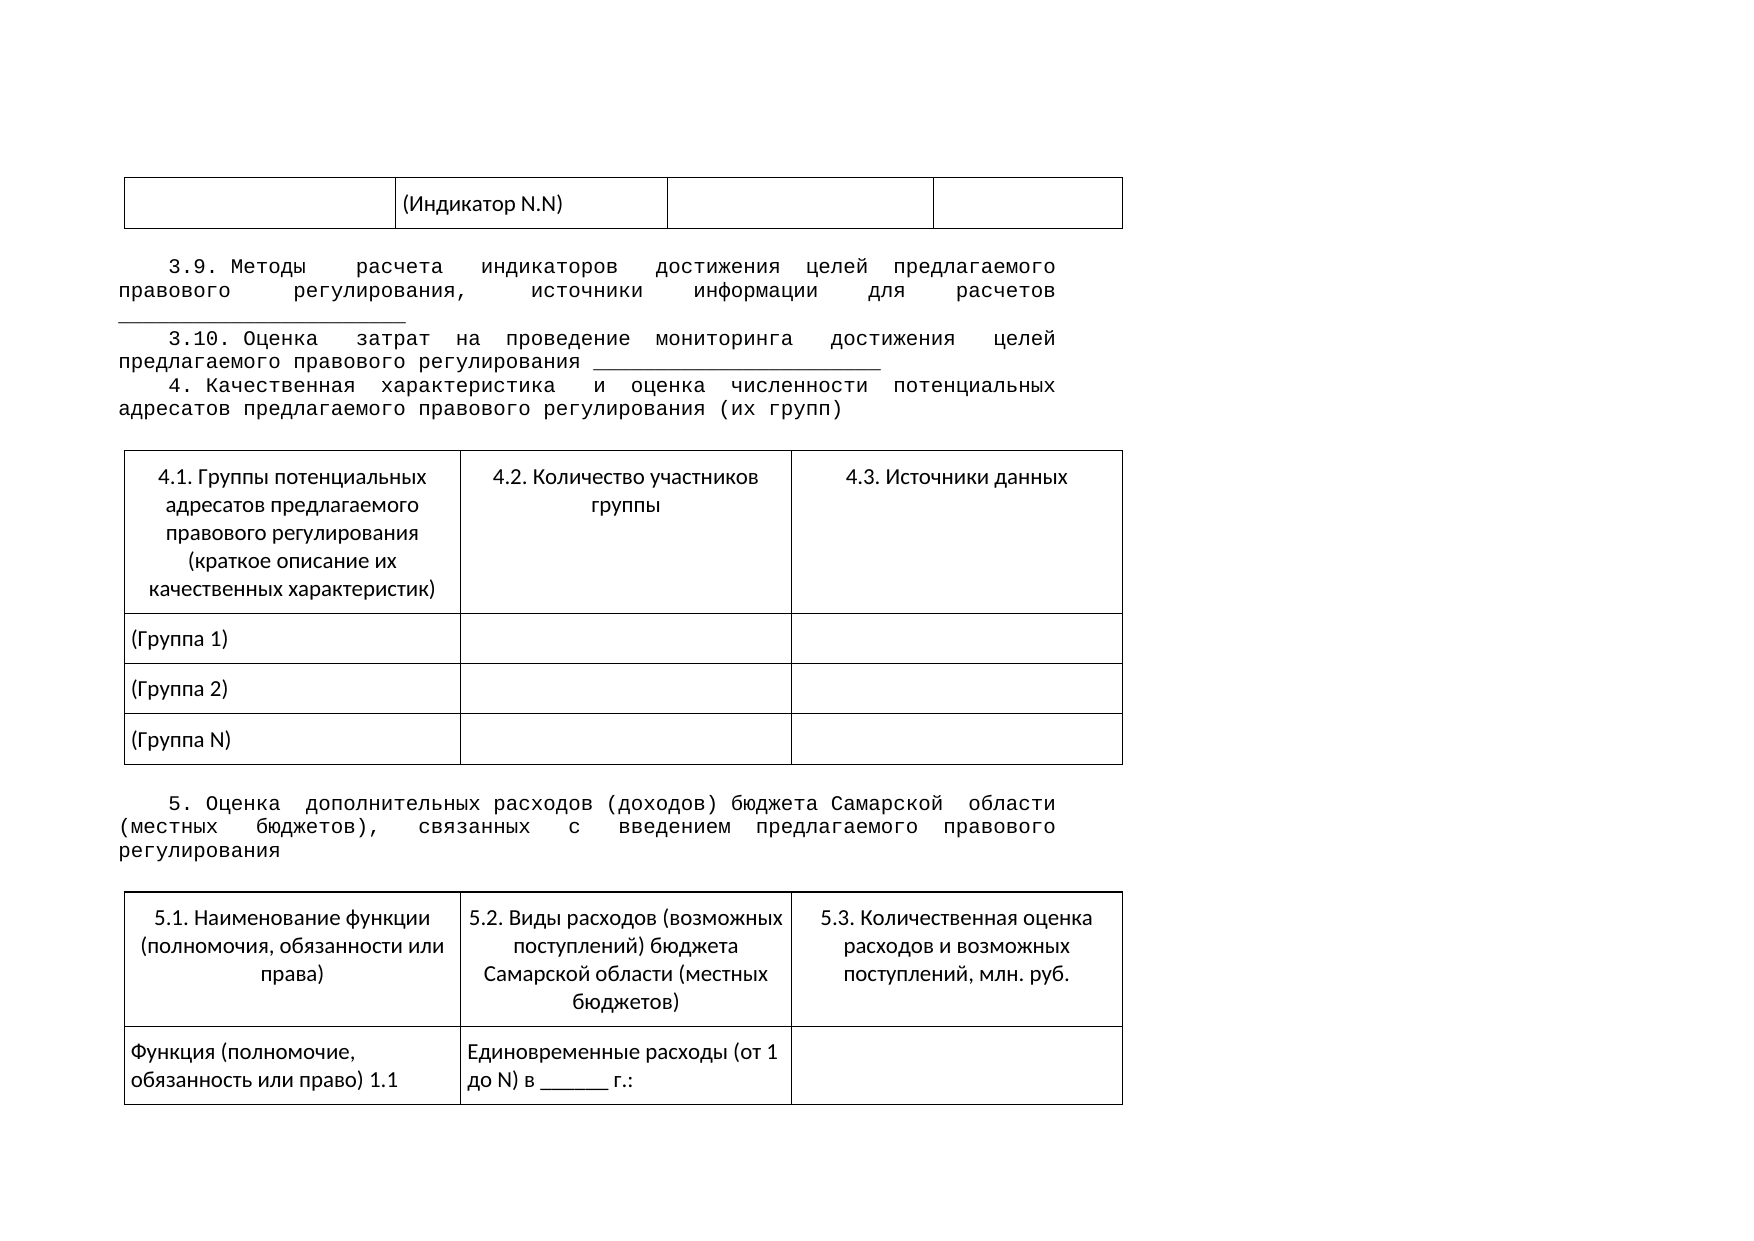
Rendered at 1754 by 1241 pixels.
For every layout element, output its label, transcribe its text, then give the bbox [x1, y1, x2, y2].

table_cell [792, 614, 1122, 663]
text правового регулирования, источники информации для расчетов [118, 280, 1636, 304]
table_cell [668, 178, 933, 227]
table_cell [461, 664, 791, 713]
table_cell (Группа 1) [125, 614, 460, 663]
table_cell [792, 714, 1122, 763]
text 5. Оценка дополнительных расходов (доходов) бюджета Самарской области [118, 792, 1636, 816]
text (местных бюджетов), связанных с введением предлагаемого правового [118, 816, 1636, 840]
table_cell [792, 664, 1122, 713]
text регулирования [118, 840, 1636, 863]
table_header 5.2. Виды расходов (возможных поступлений) бюджета Самарской области (местных бюджетов) [461, 893, 791, 1026]
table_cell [461, 1027, 791, 1104]
table_cell [792, 1027, 1122, 1104]
text 3.9. Методы расчета индикаторов достижения целей предлагаемого [118, 257, 1636, 280]
text 4. Качественная характеристика и оценка численности потенциальных [118, 375, 1636, 398]
text адресатов предлагаемого правового регулирования (их групп) [118, 398, 1636, 422]
table_cell [125, 178, 395, 227]
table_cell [125, 1027, 460, 1104]
table_header 4.1. Группы потенциальных адресатов предлагаемого правового регулирования (краткое описание их качественных характеристик) [125, 451, 460, 612]
table_header 5.3. Количественная оценка расходов и возможных поступлений, млн. руб. [792, 893, 1122, 1026]
text _______________________ [118, 304, 1636, 327]
table_header 4.3. Источники данных [792, 451, 1122, 612]
text предлагаемого правового регулирования _______________________ [118, 351, 1636, 375]
table_cell (Группа 2) [125, 664, 460, 713]
table_header 4.2. Количество участников группы [461, 451, 791, 612]
table_cell [461, 714, 791, 763]
table_header 5.1. Наименование функции (полномочия, обязанности или права) [125, 893, 460, 1026]
text 3.10. Оценка затрат на проведение мониторинга достижения целей [118, 327, 1636, 351]
table_cell [934, 178, 1122, 227]
table_cell [461, 614, 791, 663]
table_cell (Индикатор N.N) [396, 178, 667, 227]
table_cell (Группа N) [125, 714, 460, 763]
